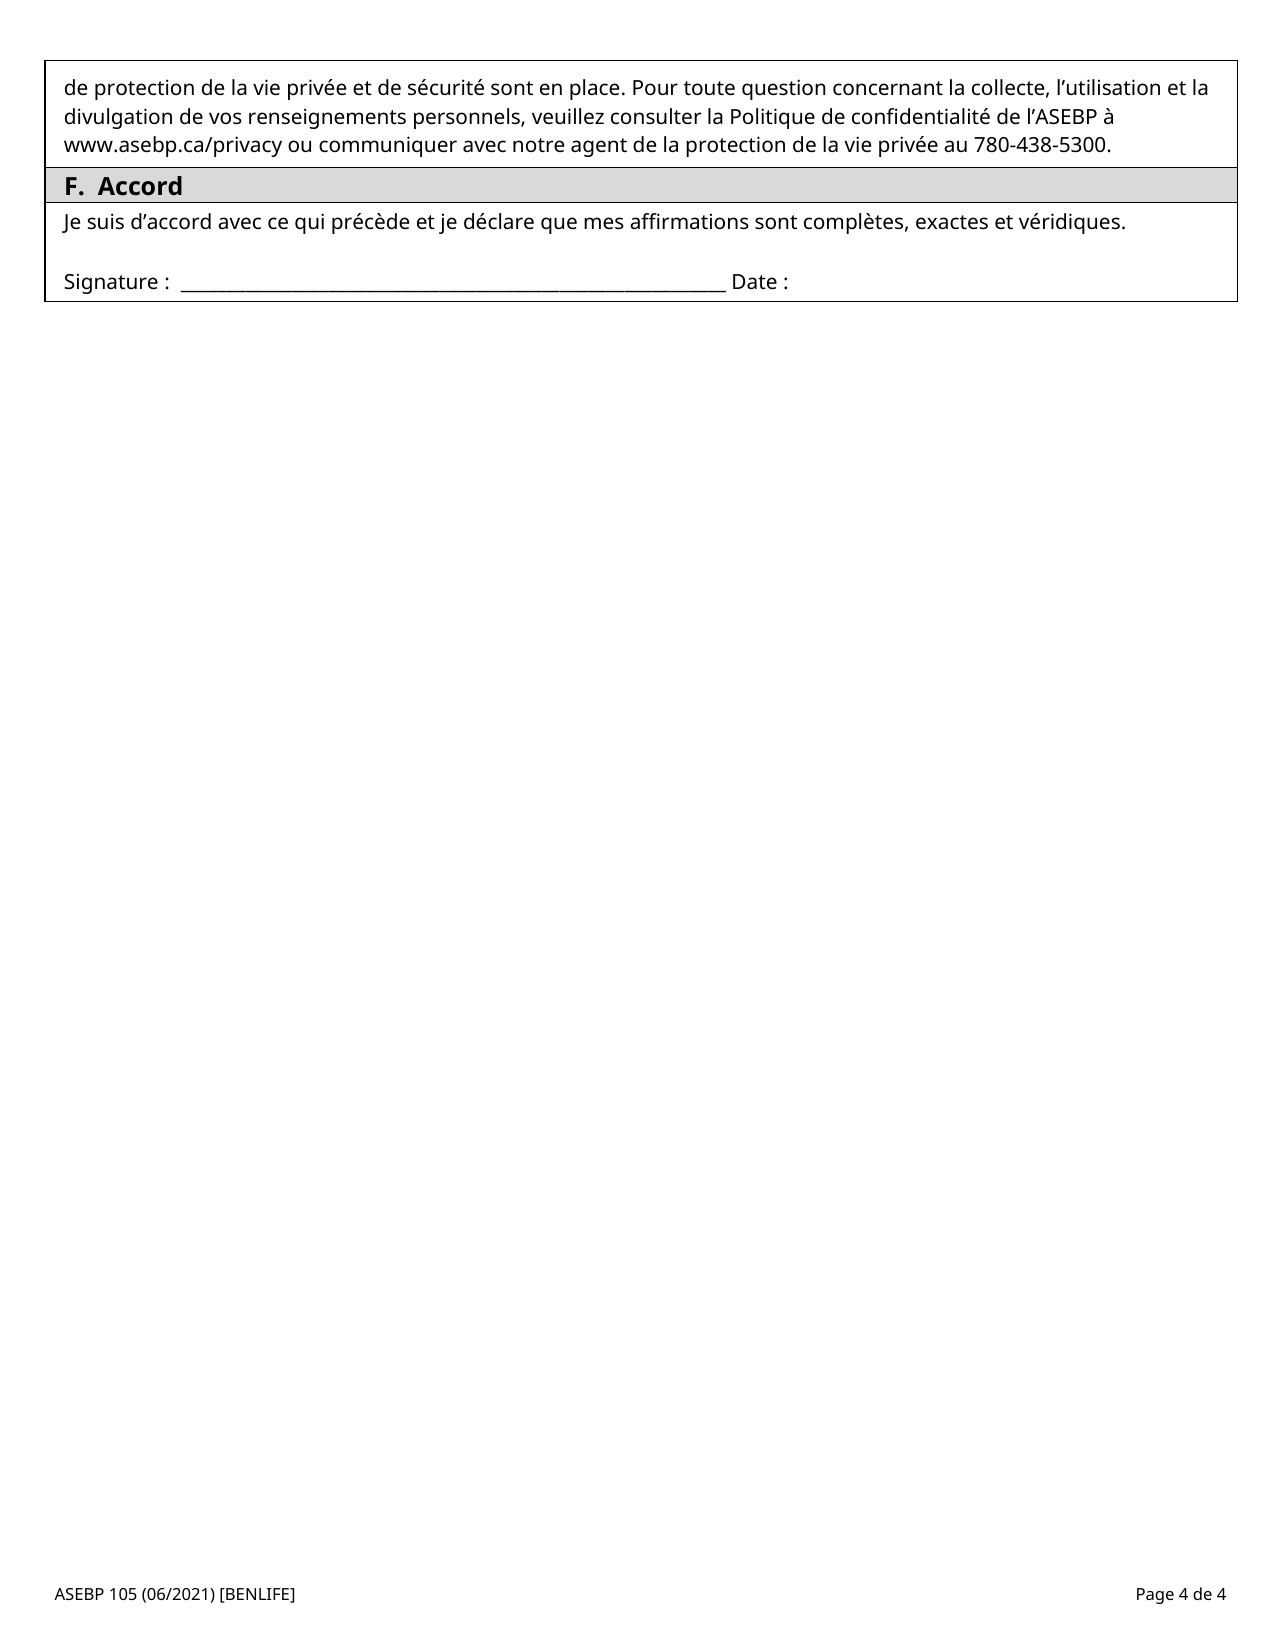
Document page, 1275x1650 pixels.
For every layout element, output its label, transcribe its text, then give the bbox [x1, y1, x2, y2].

table_cell F. Accord [46, 168, 1237, 202]
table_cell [46, 61, 1237, 167]
table_cell Je suis d’accord avec ce qui précède et je déclare que mes affirmations sont complètes, exactes et véridiques. Signature : ___________________________________________________________ Date : [46, 203, 1237, 301]
